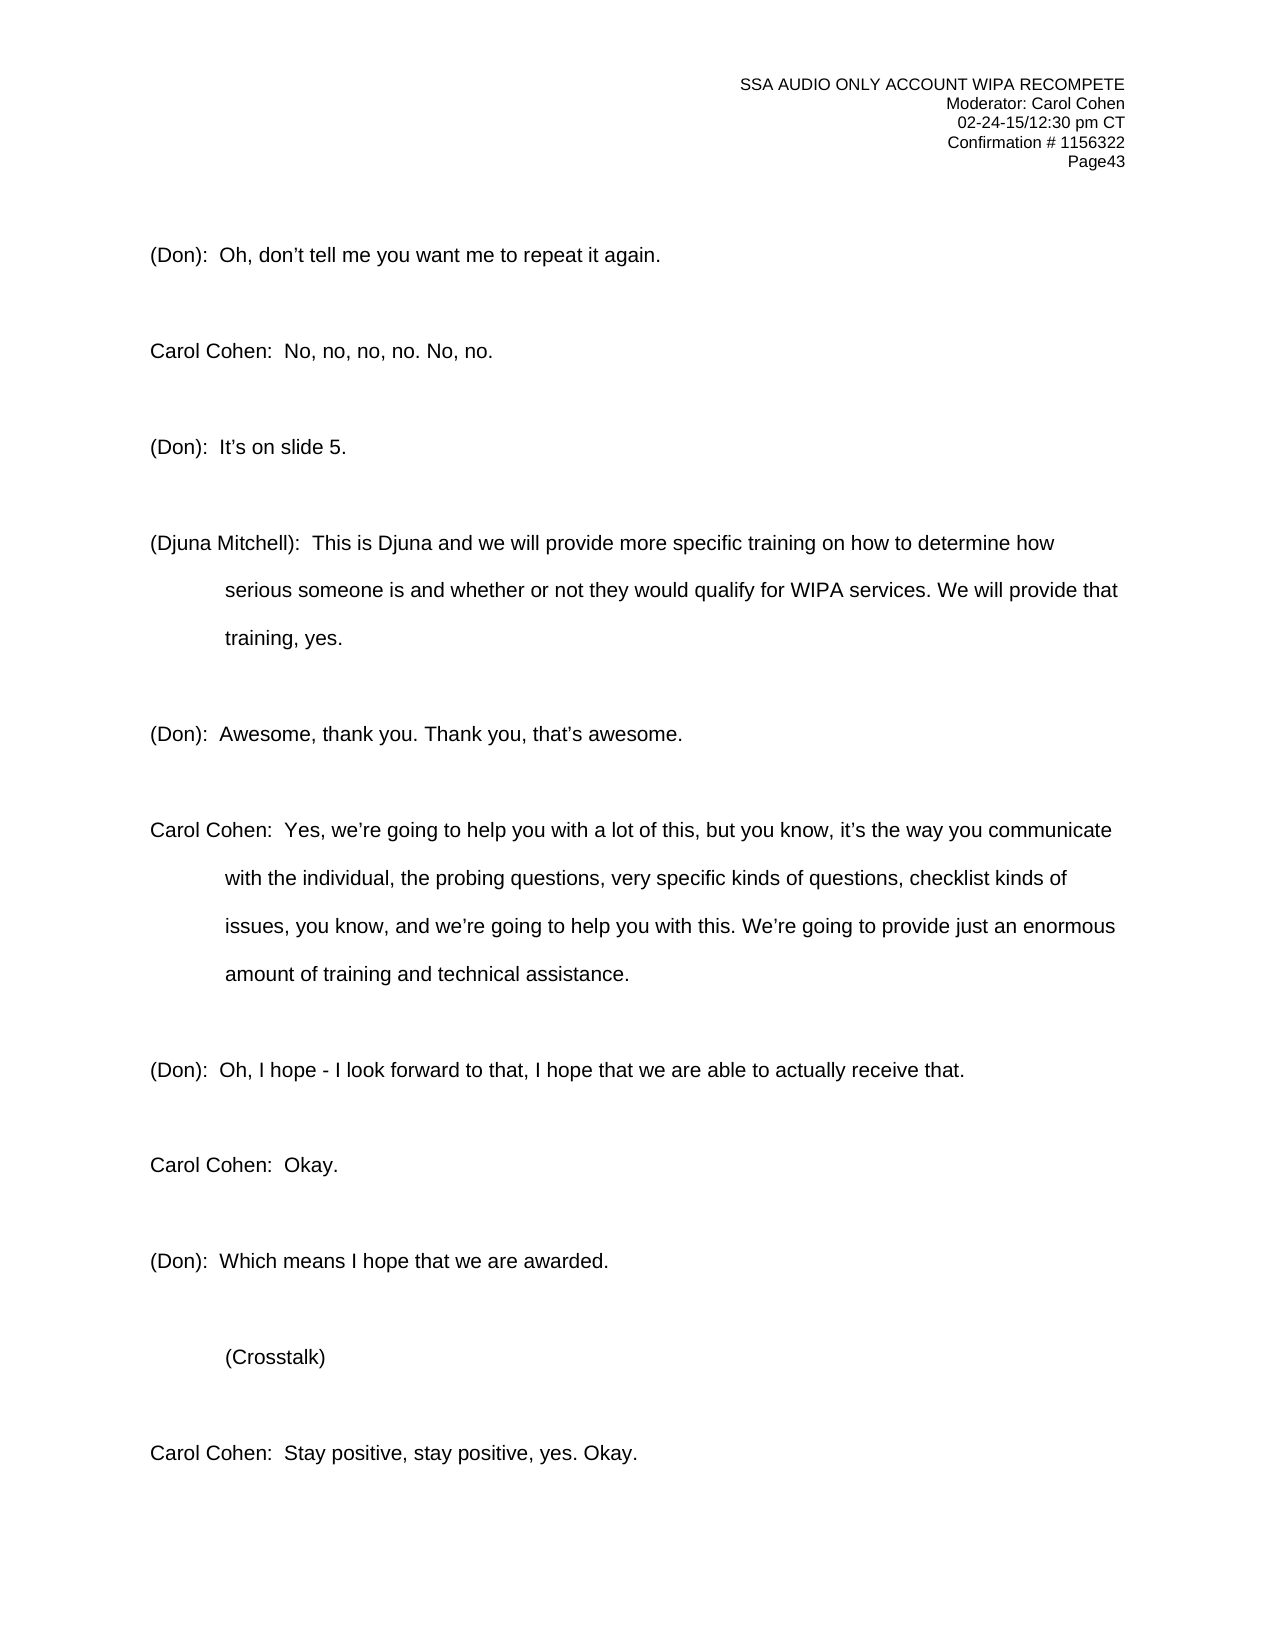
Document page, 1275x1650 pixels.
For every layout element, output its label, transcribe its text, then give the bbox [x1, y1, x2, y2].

text (Don): Which means I hope that we are awarded. [150, 1249, 1125, 1273]
text (Djuna Mitchell): This is Djuna and we will provide more specific training on how to determine how serious someone is and whether or not they would qualify for WIPA services. We will provide that training, yes. [150, 530, 1125, 650]
text (Don): Oh, I hope - I look forward to that, I hope that we are able to actually receive that. [150, 1057, 1125, 1081]
text (Don): Oh, don’t tell me you want me to repeat it again. [150, 243, 1125, 267]
text Carol Cohen: No, no, no, no. No, no. [150, 339, 1125, 363]
text (Don): It’s on slide 5. [150, 434, 1125, 458]
text Carol Cohen: Okay. [150, 1153, 1125, 1177]
text Carol Cohen: Yes, we’re going to help you with a lot of this, but you know, it’s the way you communicate with the individual, the probing questions, very specific kinds of questions, checklist kinds of issues, you know, and we’re going to help you with this. We’re going to provide just an enormous amount of training and technical assistance. [150, 818, 1125, 986]
text Carol Cohen: Stay positive, stay positive, yes. Okay. [150, 1441, 1125, 1465]
text (Crosstalk) [150, 1345, 1125, 1369]
text (Don): Awesome, thank you. Thank you, that’s awesome. [150, 722, 1125, 746]
